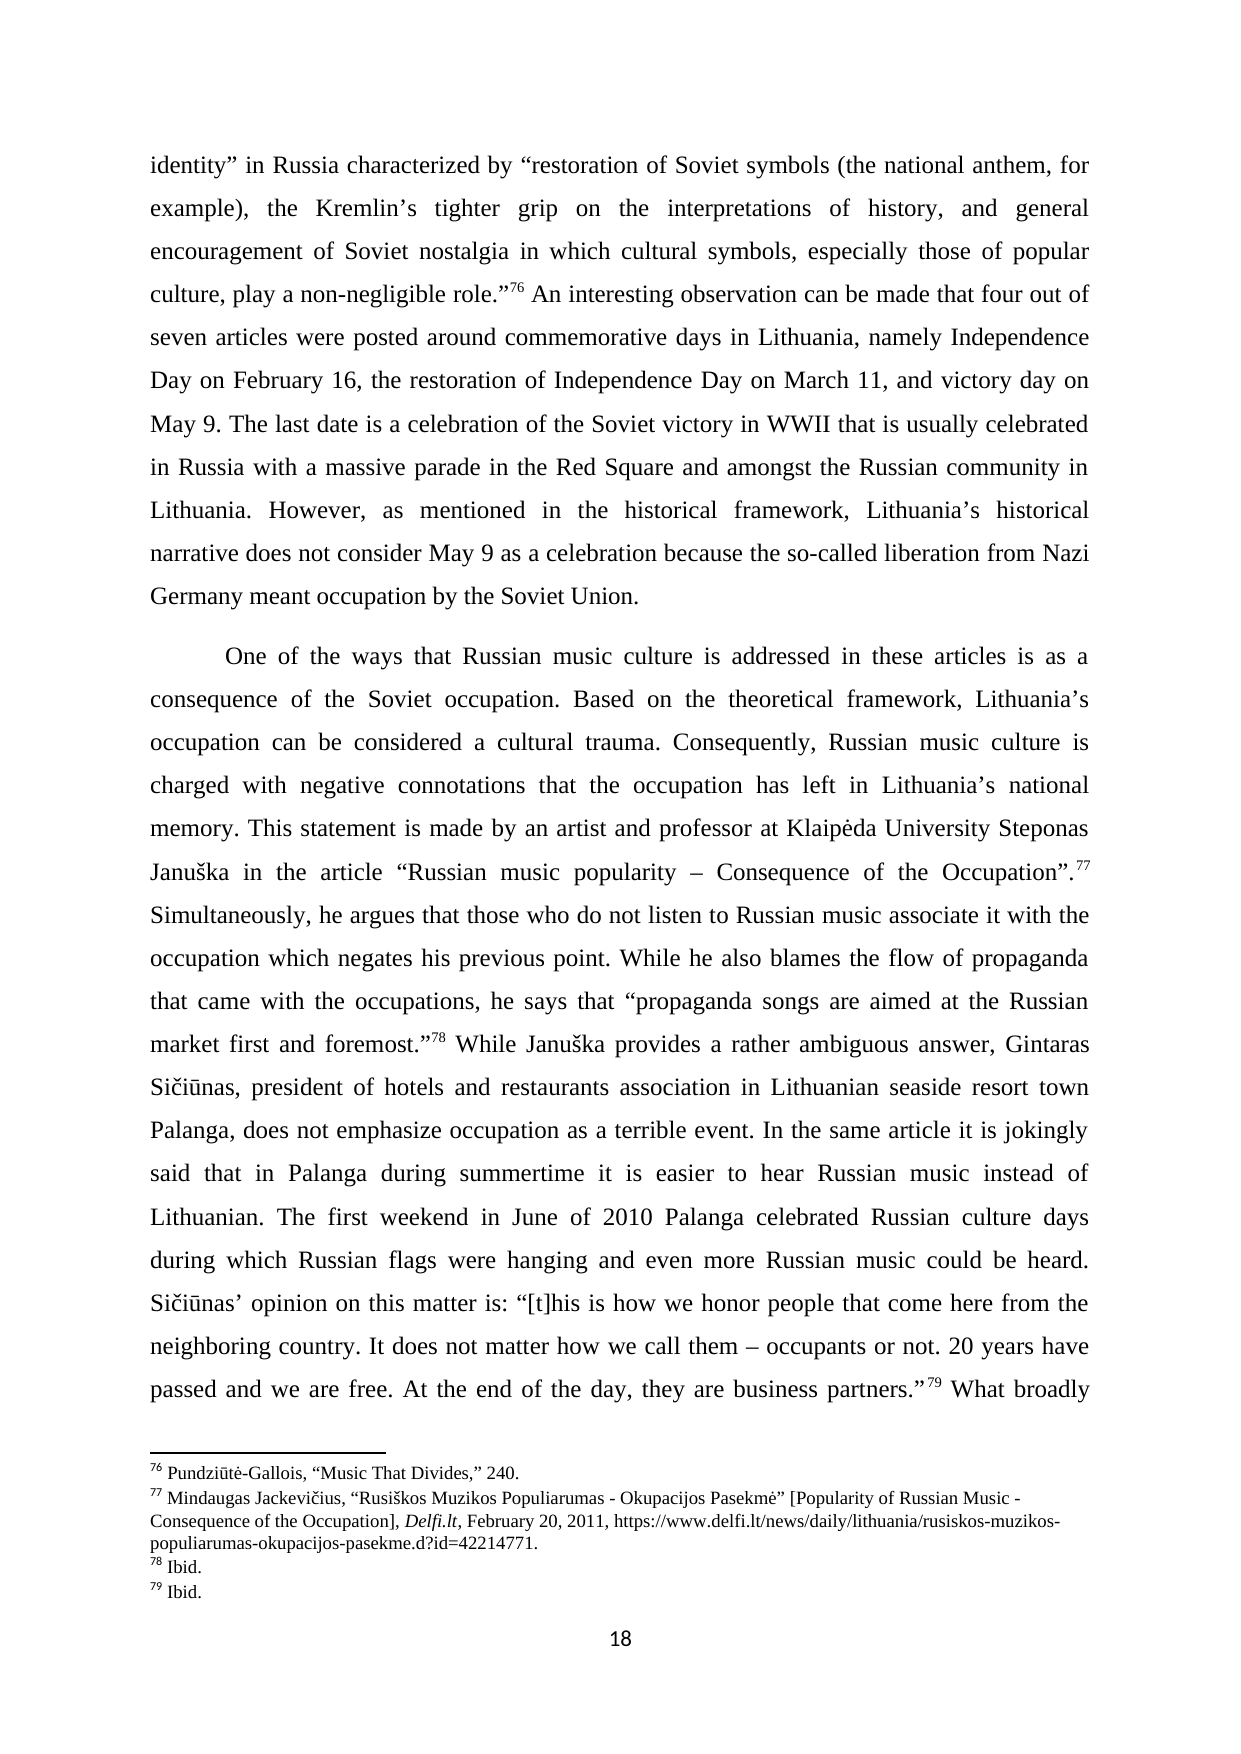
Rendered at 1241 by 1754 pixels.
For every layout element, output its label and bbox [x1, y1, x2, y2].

text [150, 641, 1090, 1403]
text [150, 150, 1090, 610]
